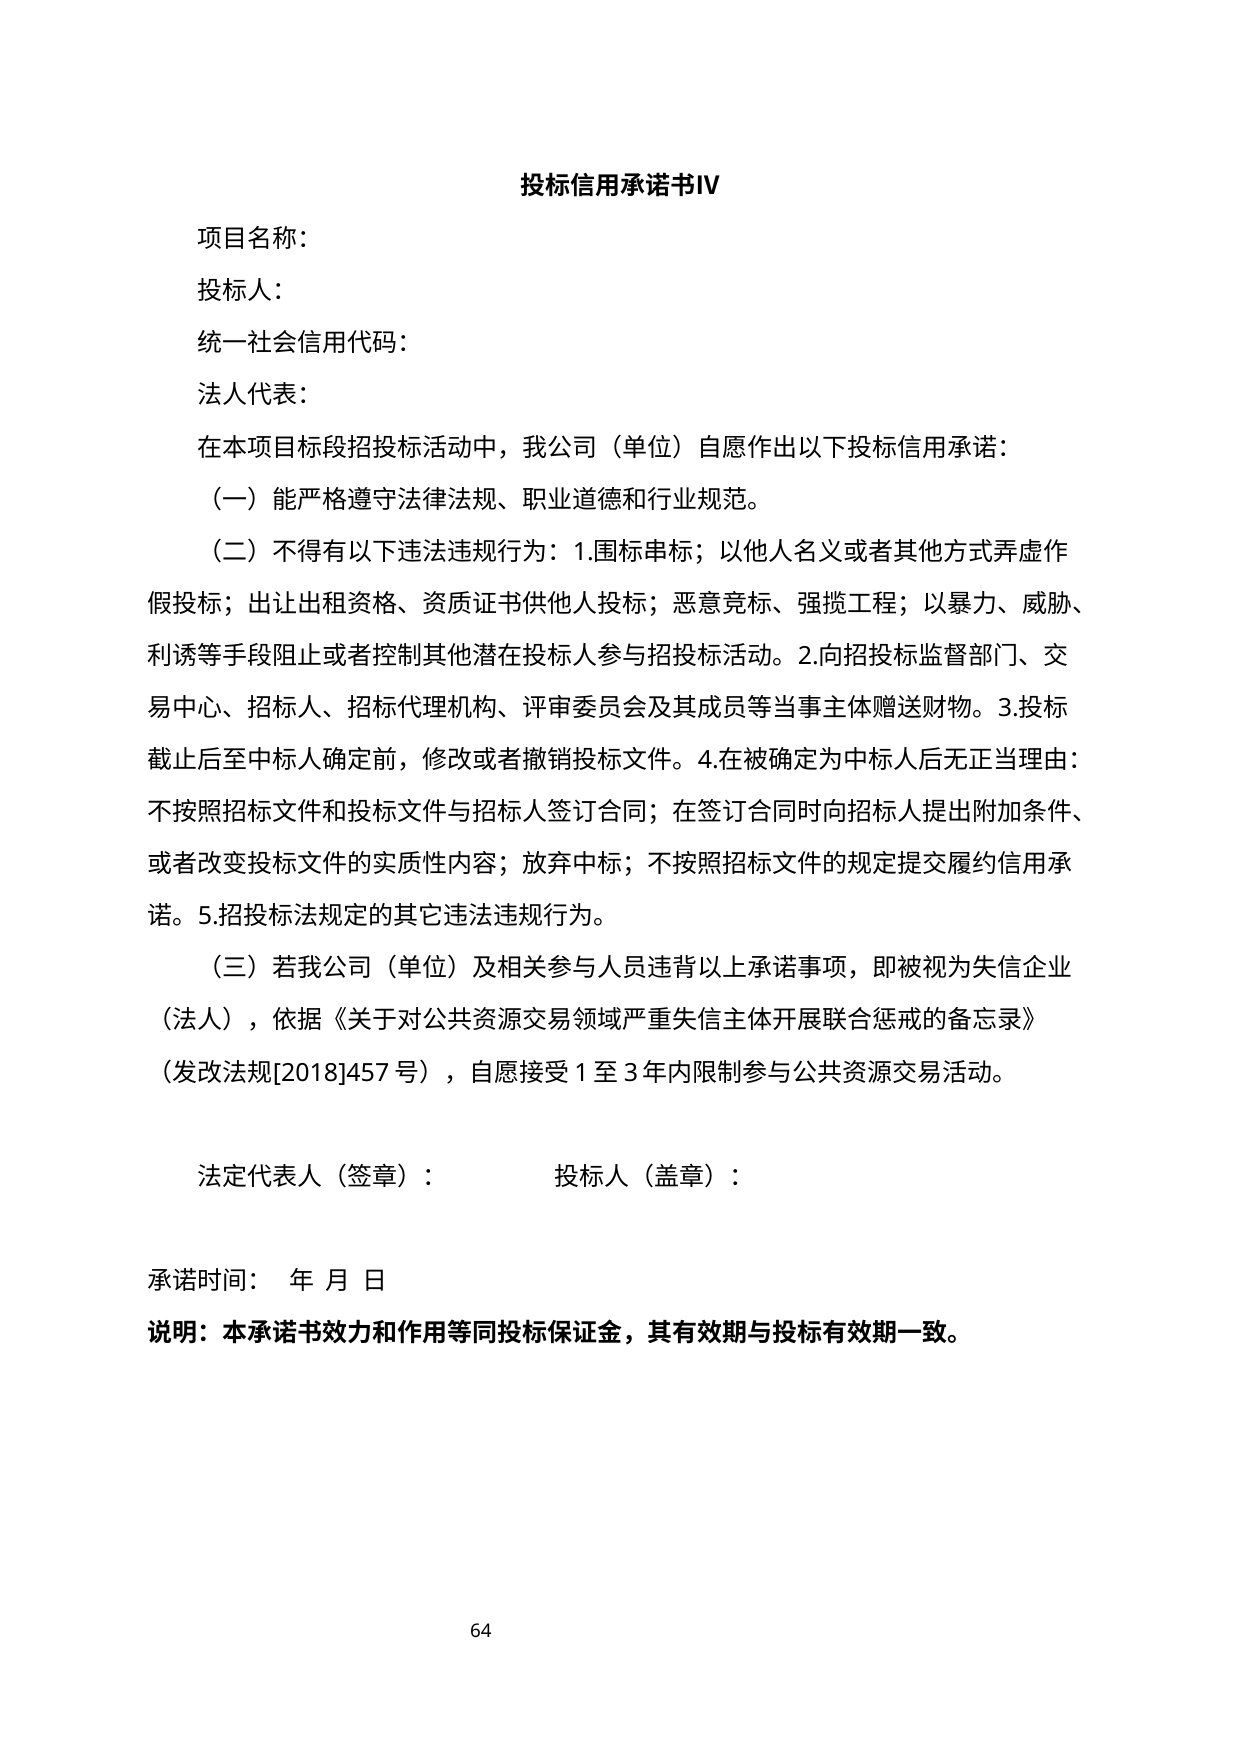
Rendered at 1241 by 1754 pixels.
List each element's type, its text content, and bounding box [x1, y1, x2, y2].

text 项目名称： [148, 206, 1093, 258]
text 说明：本承诺书效力和作用等同投标保证金，其有效期与投标有效期一致。 [148, 1300, 1093, 1352]
text 在本项目标段招投标活动中，我公司（单位）自愿作出以下投标信用承诺： [148, 414, 1093, 466]
text （二）不得有以下违法违规行为：1.围标串标；以他人名义或者其他方式弄虚作假投标；出让出租资格、资质证书供他人投标；恶意竞标、强揽工程；以暴力、威胁、利诱等手段阻止或者控制其他潜在投标人参与招投标活动。2.向招投标监督部门、交易中心、招标人、招标代理机构、评审委员会及其成员等当事主体赠送财物。3.投标截止后至中标人确定前，修改或者撤销投标文件。4.在被确定为中标人后无正当理由：不按照招标文件和投标文件与招标人签订合同；在签订合同时向招标人提出附加条件、或者改变投标文件的实质性内容；放弃中标；不按照招标文件的规定提交履约信用承诺。5.招投标法规定的其它违法违规行为。 [148, 518, 1093, 935]
text 投标人： [148, 258, 1093, 310]
text 法人代表： [148, 362, 1093, 414]
text （三）若我公司（单位）及相关参与人员违背以上承诺事项，即被视为失信企业（法人），依据《关于对公共资源交易领域严重失信主体开展联合惩戒的备忘录》（发改法规[2018]457号），自愿接受1至3年内限制参与公共资源交易活动。 [148, 935, 1093, 1091]
text 承诺时间： 年 月 日 [148, 1248, 1093, 1300]
text 统一社会信用代码： [148, 310, 1093, 362]
text 投标信用承诺书Ⅳ [148, 148, 1093, 206]
text 法定代表人（签章）： 投标人（盖章）： [148, 1143, 1093, 1196]
text （一）能严格遵守法律法规、职业道德和行业规范。 [148, 466, 1093, 518]
